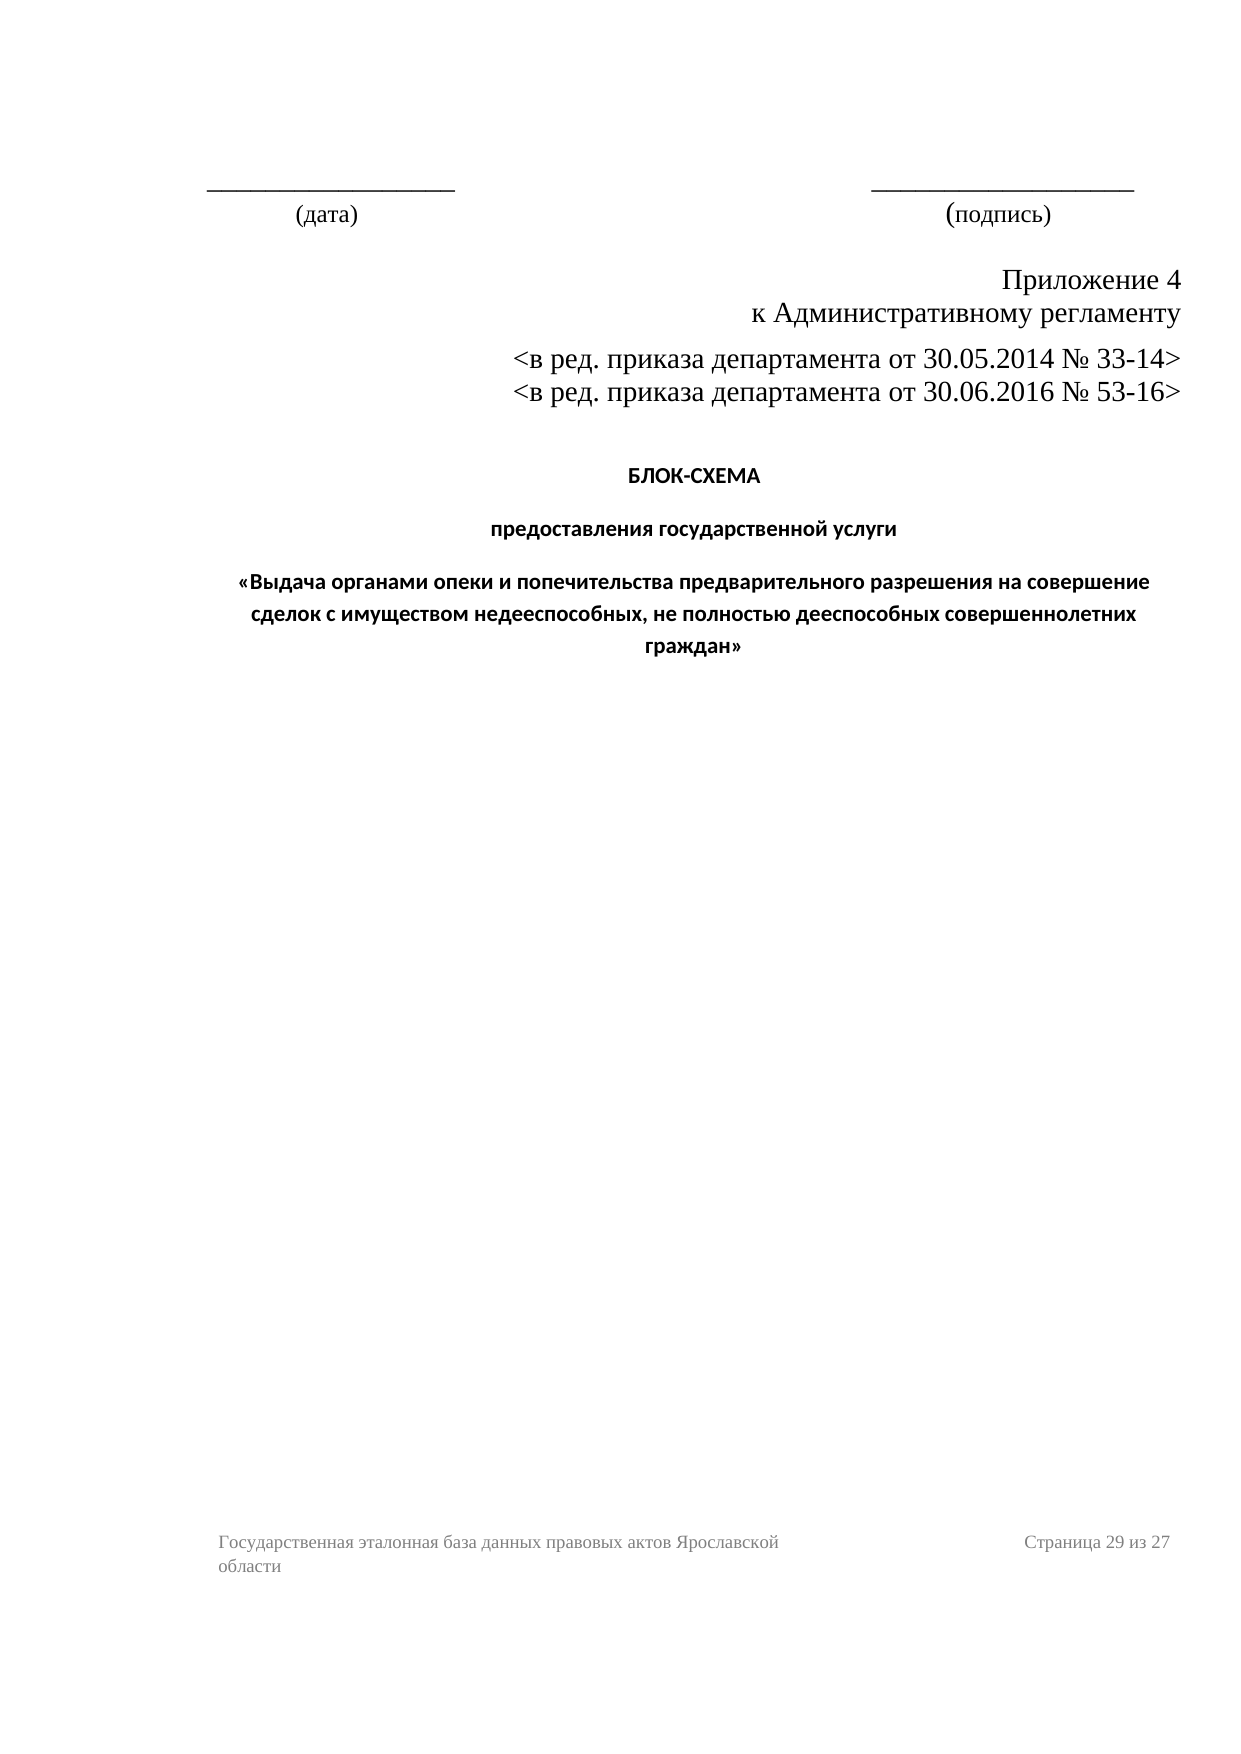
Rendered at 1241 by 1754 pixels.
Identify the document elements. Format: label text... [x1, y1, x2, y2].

text БЛОК-СХЕМА [207, 461, 1181, 489]
text Приложение 4 [713, 262, 1181, 295]
text <в ред. приказа департамента от 30.05.2014 № 33-14> [207, 341, 1181, 374]
text <в ред. приказа департамента от 30.06.2016 № 53-16> [207, 374, 1181, 408]
text к Административному регламенту [713, 295, 1181, 329]
text (дата) (подпись) [207, 195, 1181, 228]
text _________________ __________________ [207, 161, 1181, 195]
text предоставления государственной услуги [207, 514, 1181, 542]
text «Выдача органами опеки и попечительства предварительного разрешения на совершение сделок с имуществом недееспособных, не полностью дееспособных совершеннолетних граждан» [207, 567, 1181, 659]
